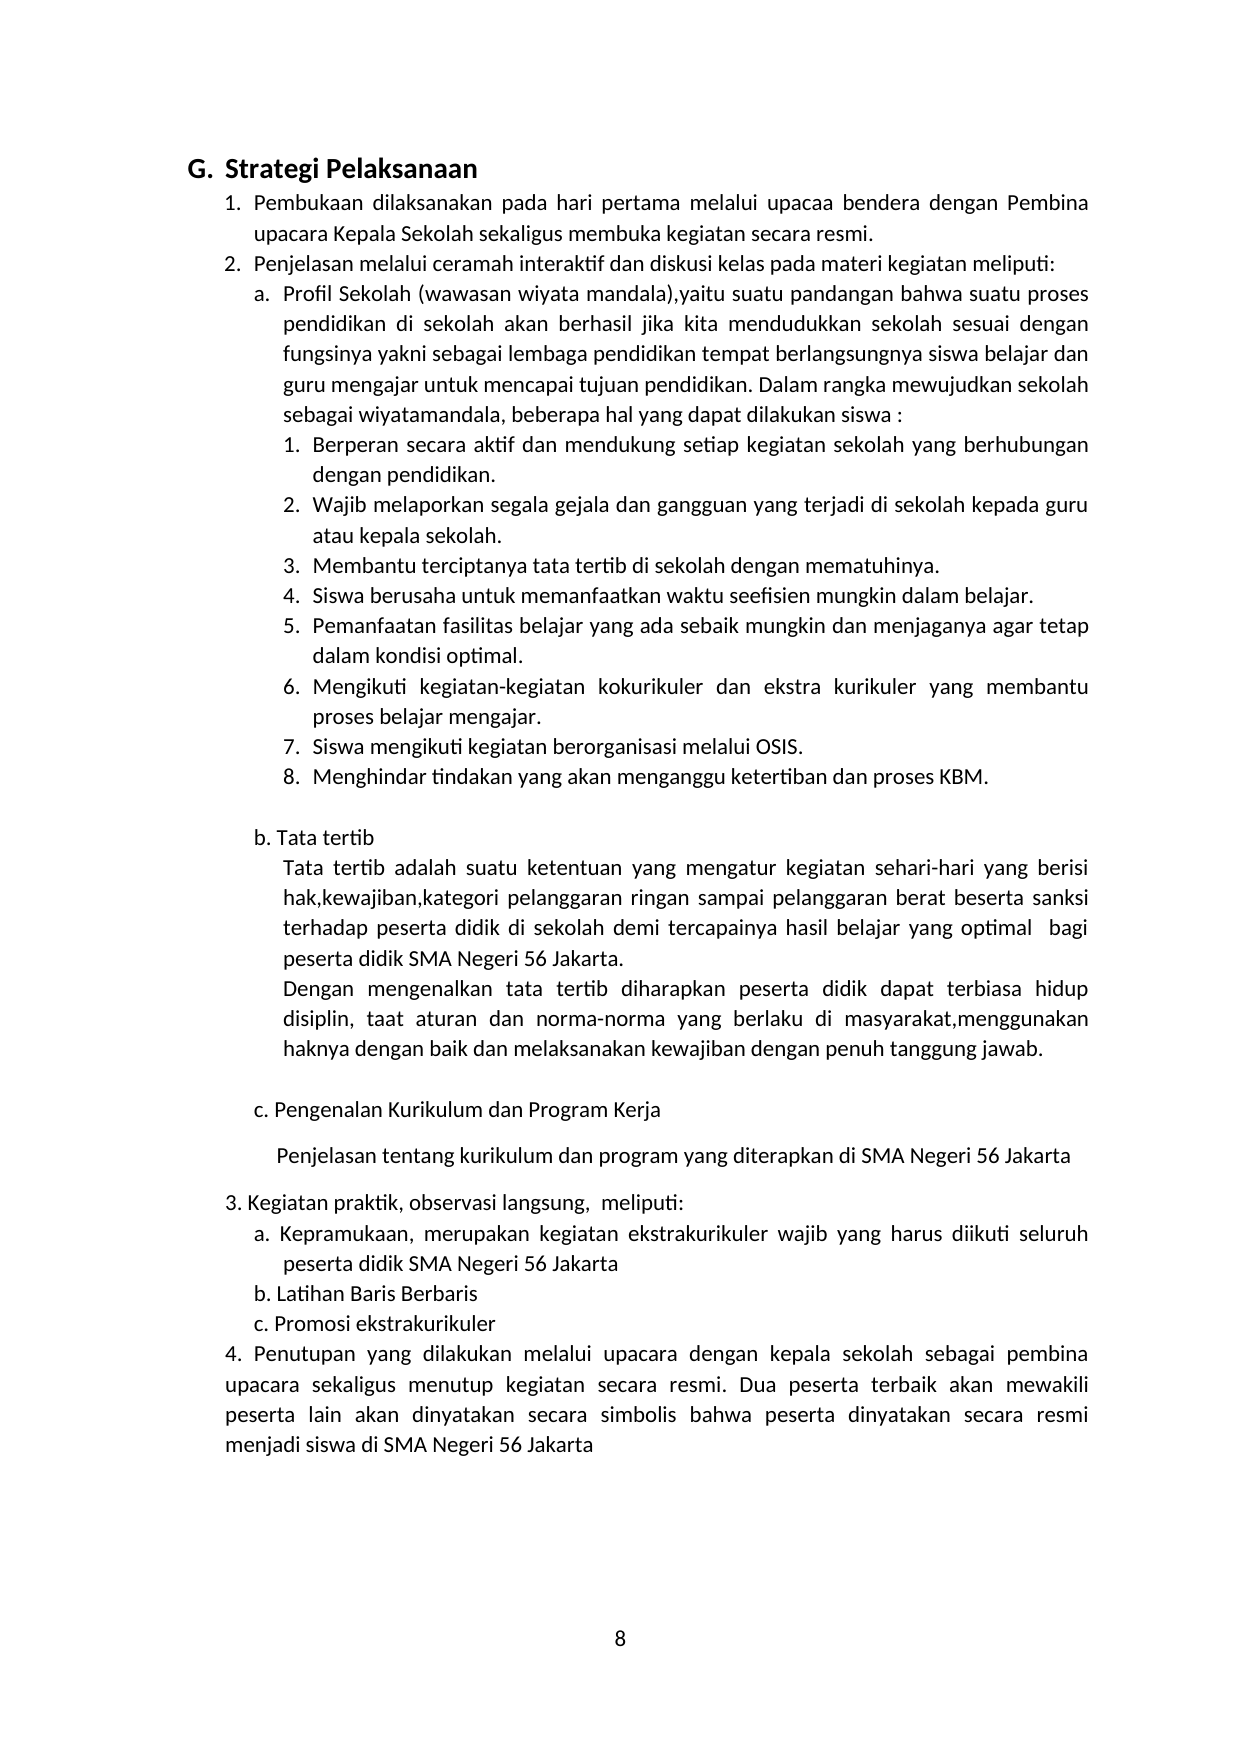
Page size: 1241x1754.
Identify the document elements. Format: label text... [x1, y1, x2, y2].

list Berperan secara aktif dan mendukung setiap kegiatan sekolah yang berhubungan dengan pendidikan. [283, 430, 1090, 488]
list Tata tertib adalah suatu ketentuan yang mengatur kegiatan sehari-hari yang berisi hak,kewajiban,kategori pelanggaran ringan sampai pelanggaran berat beserta sanksi terhadap peserta didik di sekolah demi tercapainya hasil belajar yang optimal bagi peserta didik SMA Negeri 56 Jakarta. [283, 853, 1090, 972]
list b. Tata tertib [225, 823, 1090, 851]
list Penjelasan melalui ceramah interaktif dan diskusi kelas pada materi kegiatan meliputi: [224, 249, 1090, 277]
list Menghindar tindakan yang akan menganggu ketertiban dan proses KBM. [283, 762, 1090, 790]
list b. Latihan Baris Berbaris [253, 1279, 1090, 1307]
list Wajib melaporkan segala gejala dan gangguan yang terjadi di sekolah kepada guru atau kepala sekolah. [283, 491, 1090, 549]
list Dengan mengenalkan tata tertib diharapkan peserta didik dapat terbiasa hidup disiplin, taat aturan dan norma-norma yang berlaku di masyarakat,menggunakan haknya dengan baik dan melaksanakan kewajiban dengan penuh tanggung jawab. [283, 974, 1090, 1062]
list Siswa berusaha untuk memanfaatkan waktu seefisien mungkin dalam belajar. [283, 581, 1090, 609]
list c. Pengenalan Kurikulum dan Program Kerja [253, 1095, 1090, 1123]
list a. Kepramukaan, merupakan kegiatan ekstrakurikuler wajib yang harus diikuti seluruh peserta didik SMA Negeri 56 Jakarta [253, 1219, 1090, 1277]
list 3. Kegiatan praktik, observasi langsung, meliputi: [225, 1188, 1090, 1216]
list Mengikuti kegiatan-kegiatan kokurikuler dan ekstra kurikuler yang membantu proses belajar mengajar. [283, 672, 1090, 730]
text Penjelasan tentang kurikulum dan program yang diterapkan di SMA Negeri 56 Jakarta [150, 1142, 1090, 1169]
list 4. Penutupan yang dilakukan melalui upacara dengan kepala sekolah sebagai pembina upacara sekaligus menutup kegiatan secara resmi. Dua peserta terbaik akan mewakili peserta lain akan dinyatakan secara simbolis bahwa peserta dinyatakan secara resmi menjadi siswa di SMA Negeri 56 Jakarta [225, 1339, 1090, 1458]
list Membantu terciptanya tata tertib di sekolah dengan mematuhinya. [283, 551, 1090, 579]
list c. Promosi ekstrakurikuler [253, 1309, 1090, 1337]
list Pemanfaatan fasilitas belajar yang ada sebaik mungkin dan menjaganya agar tetap dalam kondisi optimal. [283, 611, 1090, 669]
list Strategi Pelaksanaan [187, 150, 1090, 186]
list Profil Sekolah (wawasan wiyata mandala),yaitu suatu pandangan bahwa suatu proses pendidikan di sekolah akan berhasil jika kita mendudukkan sekolah sesuai dengan fungsinya yakni sebagai lembaga pendidikan tempat berlangsungnya siswa belajar dan guru mengajar untuk mencapai tujuan pendidikan. Dalam rangka mewujudkan sekolah sebagai wiyatamandala, beberapa hal yang dapat dilakukan siswa : [253, 279, 1090, 428]
list Siswa mengikuti kegiatan berorganisasi melalui OSIS. [283, 732, 1090, 760]
list Pembukaan dilaksanakan pada hari pertama melalui upacaa bendera dengan Pembina upacara Kepala Sekolah sekaligus membuka kegiatan secara resmi. [224, 188, 1090, 247]
